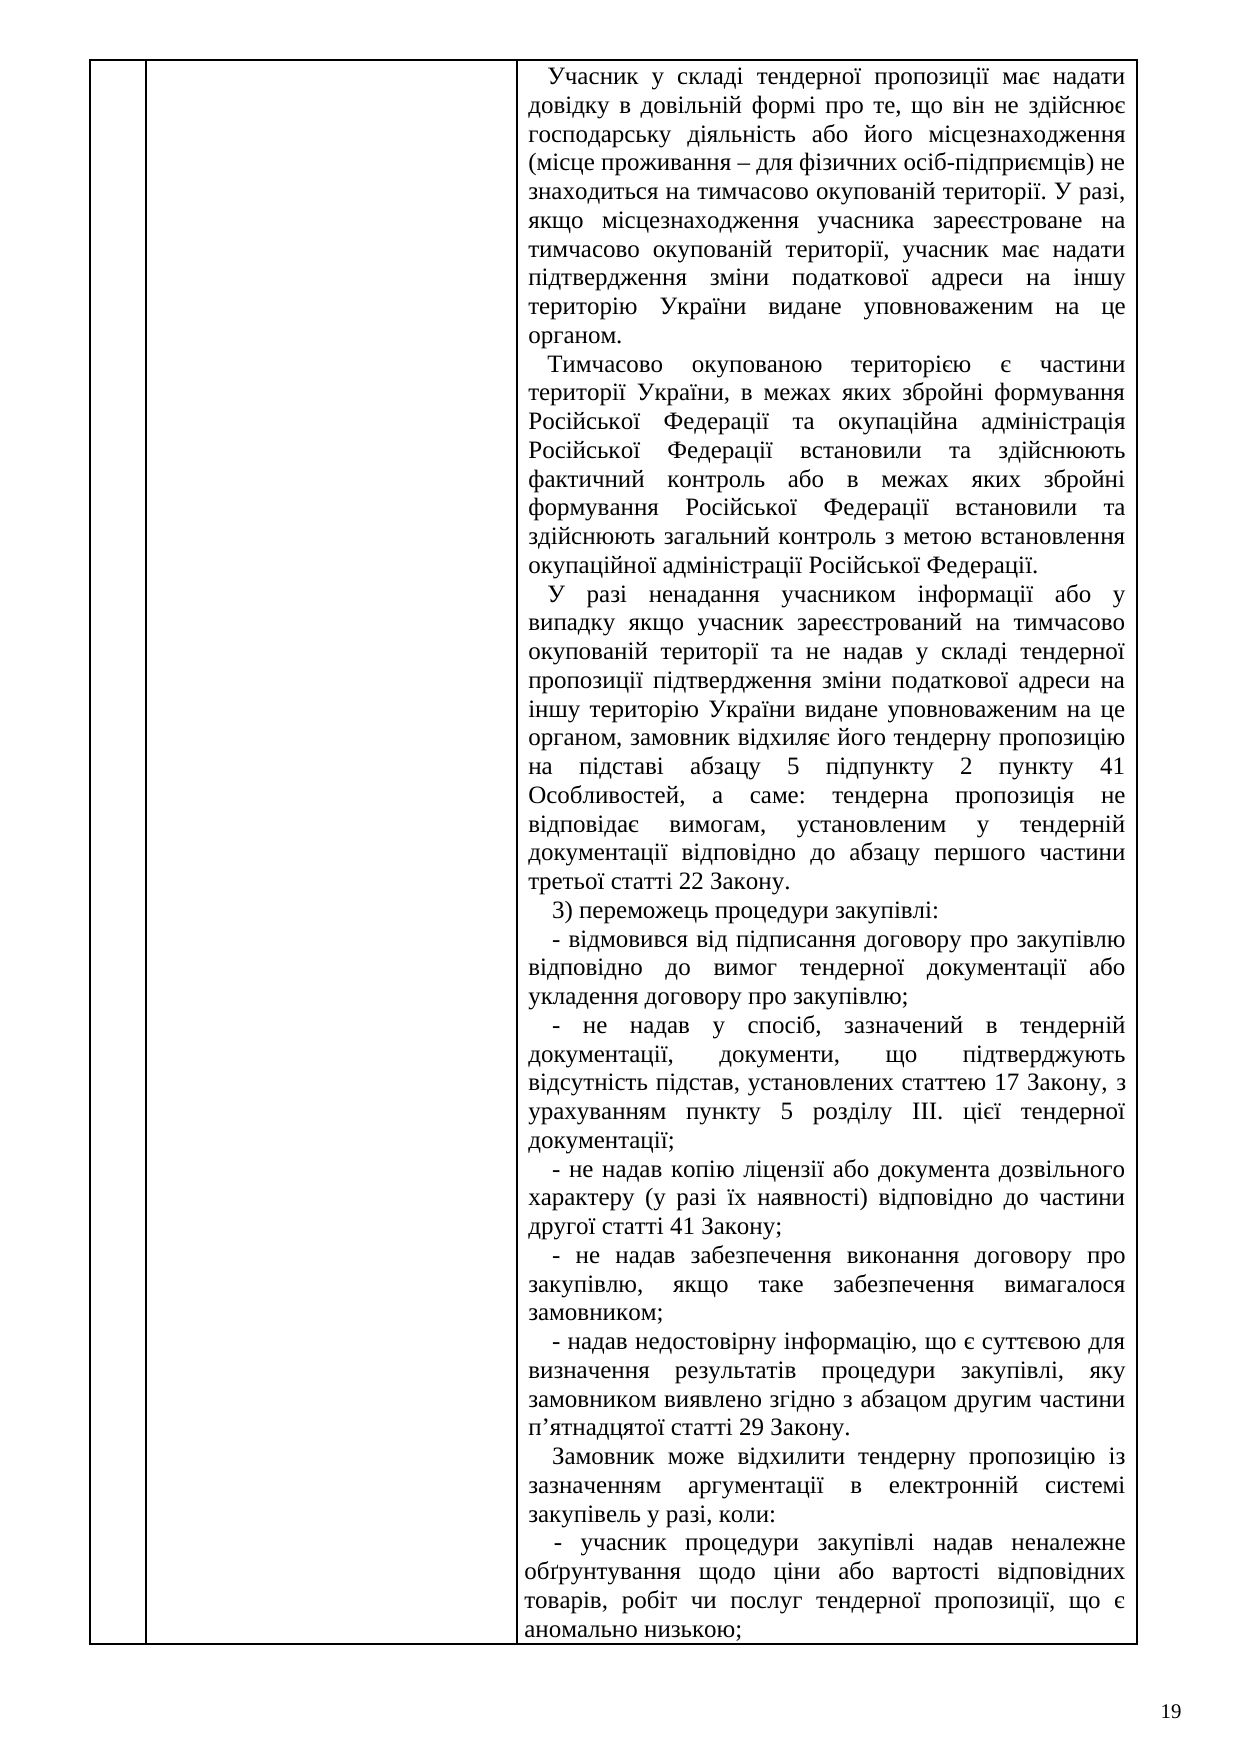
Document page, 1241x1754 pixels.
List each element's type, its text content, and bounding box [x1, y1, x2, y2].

table_cell 4 [91, 61, 145, 1642]
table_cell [147, 61, 516, 1642]
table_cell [518, 61, 1136, 1642]
